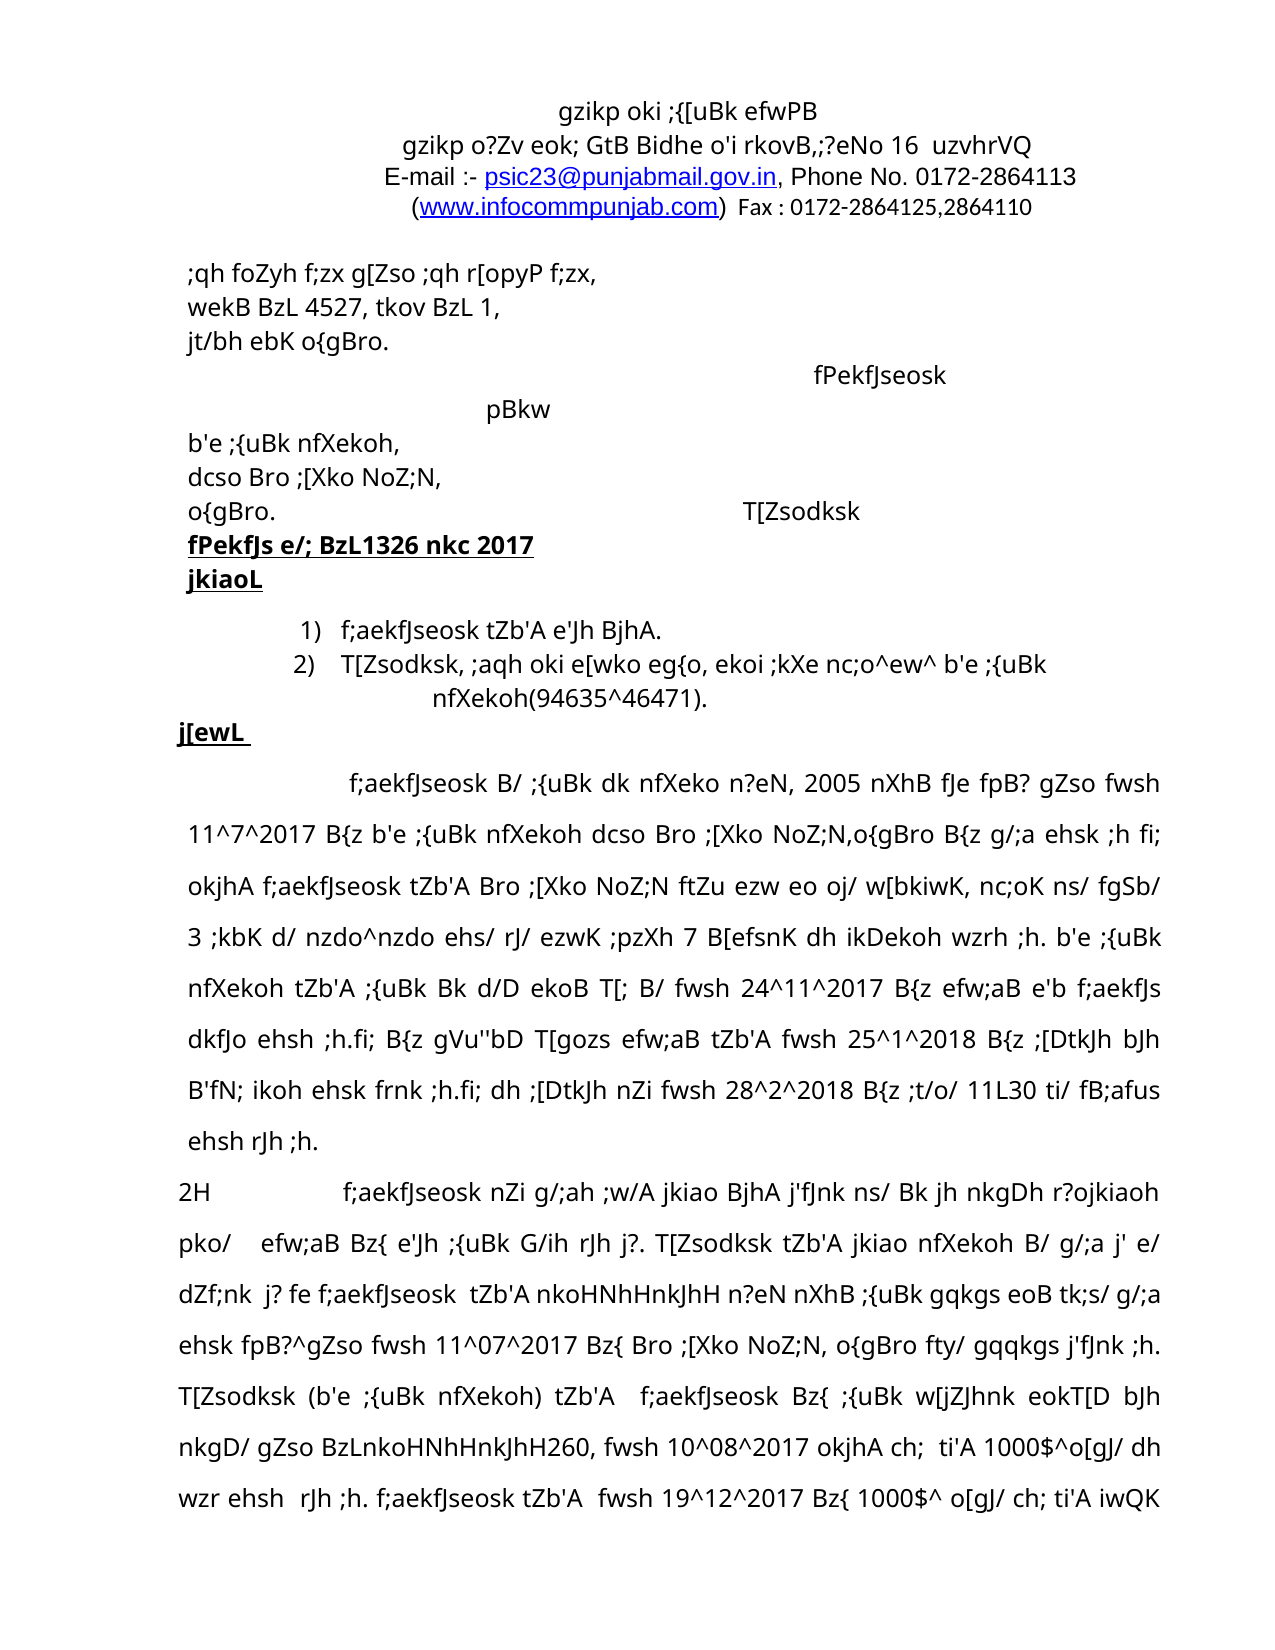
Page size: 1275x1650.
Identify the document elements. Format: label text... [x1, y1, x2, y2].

text o{gBro. T[Zsodksk fPekfJs e/; BzL1326 nkc 2017 [187, 494, 1162, 562]
text dcso Bro ;[Xko NoZ;N, [187, 459, 1162, 494]
text wekB BzL 4527, tkov BzL 1, [187, 289, 1162, 323]
list 2) T[Zsodksk, ;aqh oki e[wko eg{o, ekoi ;kXe nc;o^ew^ b'e ;{uBk nfXekoh(94635^46471). [273, 647, 1162, 715]
list 1) f;aekfJseosk tZb'A e'Jh BjhA. [273, 613, 1162, 647]
text f;aekfJseosk B/ ;{uBk dk nfXeko n?eN, 2005 nXhB fJe fpB? gZso fwsh 11^7^2017 B{z b'e ;{uBk nfXekoh dcso Bro ;[Xko NoZ;N,o{gBro B{z g/;a ehsk ;h fi; okjhA f;aekfJseosk tZb'A Bro ;[Xko NoZ;N ftZu ezw eo oj/ w[bkiwK, nc;oK ns/ fgSb/ 3 ;kbK d/ nzdo^nzdo ehs/ rJ/ ezwK ;pzXh 7 B[efsnK dh ikDekoh wzrh ;h. b'e ;{uBk nfXekoh tZb'A ;{uBk Bk d/D ekoB T[; B/ fwsh 24^11^2017 B{z efw;aB e'b f;aekfJs dkfJo ehsh ;h.fi; B{z gVu''bD T[gozs efw;aB tZb'A fwsh 25^1^2018 B{z ;[DtkJh bJh B'fN; ikoh ehsk frnk ;h.fi; dh ;[DtkJh nZi fwsh 28^2^2018 B{z ;t/o/ 11L30 ti/ fB;afus ehsh rJh ;h. [187, 766, 1162, 1157]
text jkiaoL [187, 562, 1162, 596]
text gzikp o?Zv eok; GtB Bidhe o'i rkovB,;?eNo 16 uzvhrVQ [187, 128, 1162, 162]
text ;qh foZyh f;zx g[Zso ;qh r[opyP f;zx, [187, 255, 1162, 289]
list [178, 1174, 1162, 1515]
text b'e ;{uBk nfXekoh, [187, 426, 1162, 459]
text (www.infocommpunjab.com) Fax : 0172-2864125,2864110 [187, 191, 1162, 221]
text jt/bh ebK o{gBro. fPekfJseosk [187, 323, 1162, 391]
text gzikp oki ;{[uBk efwPB [187, 94, 1162, 128]
list j[ewL [178, 715, 1162, 749]
text E-mail :- psic23@punjabmail.gov.in, Phone No. 0172-2864113 [187, 162, 1162, 191]
text pBkw [187, 391, 1162, 426]
